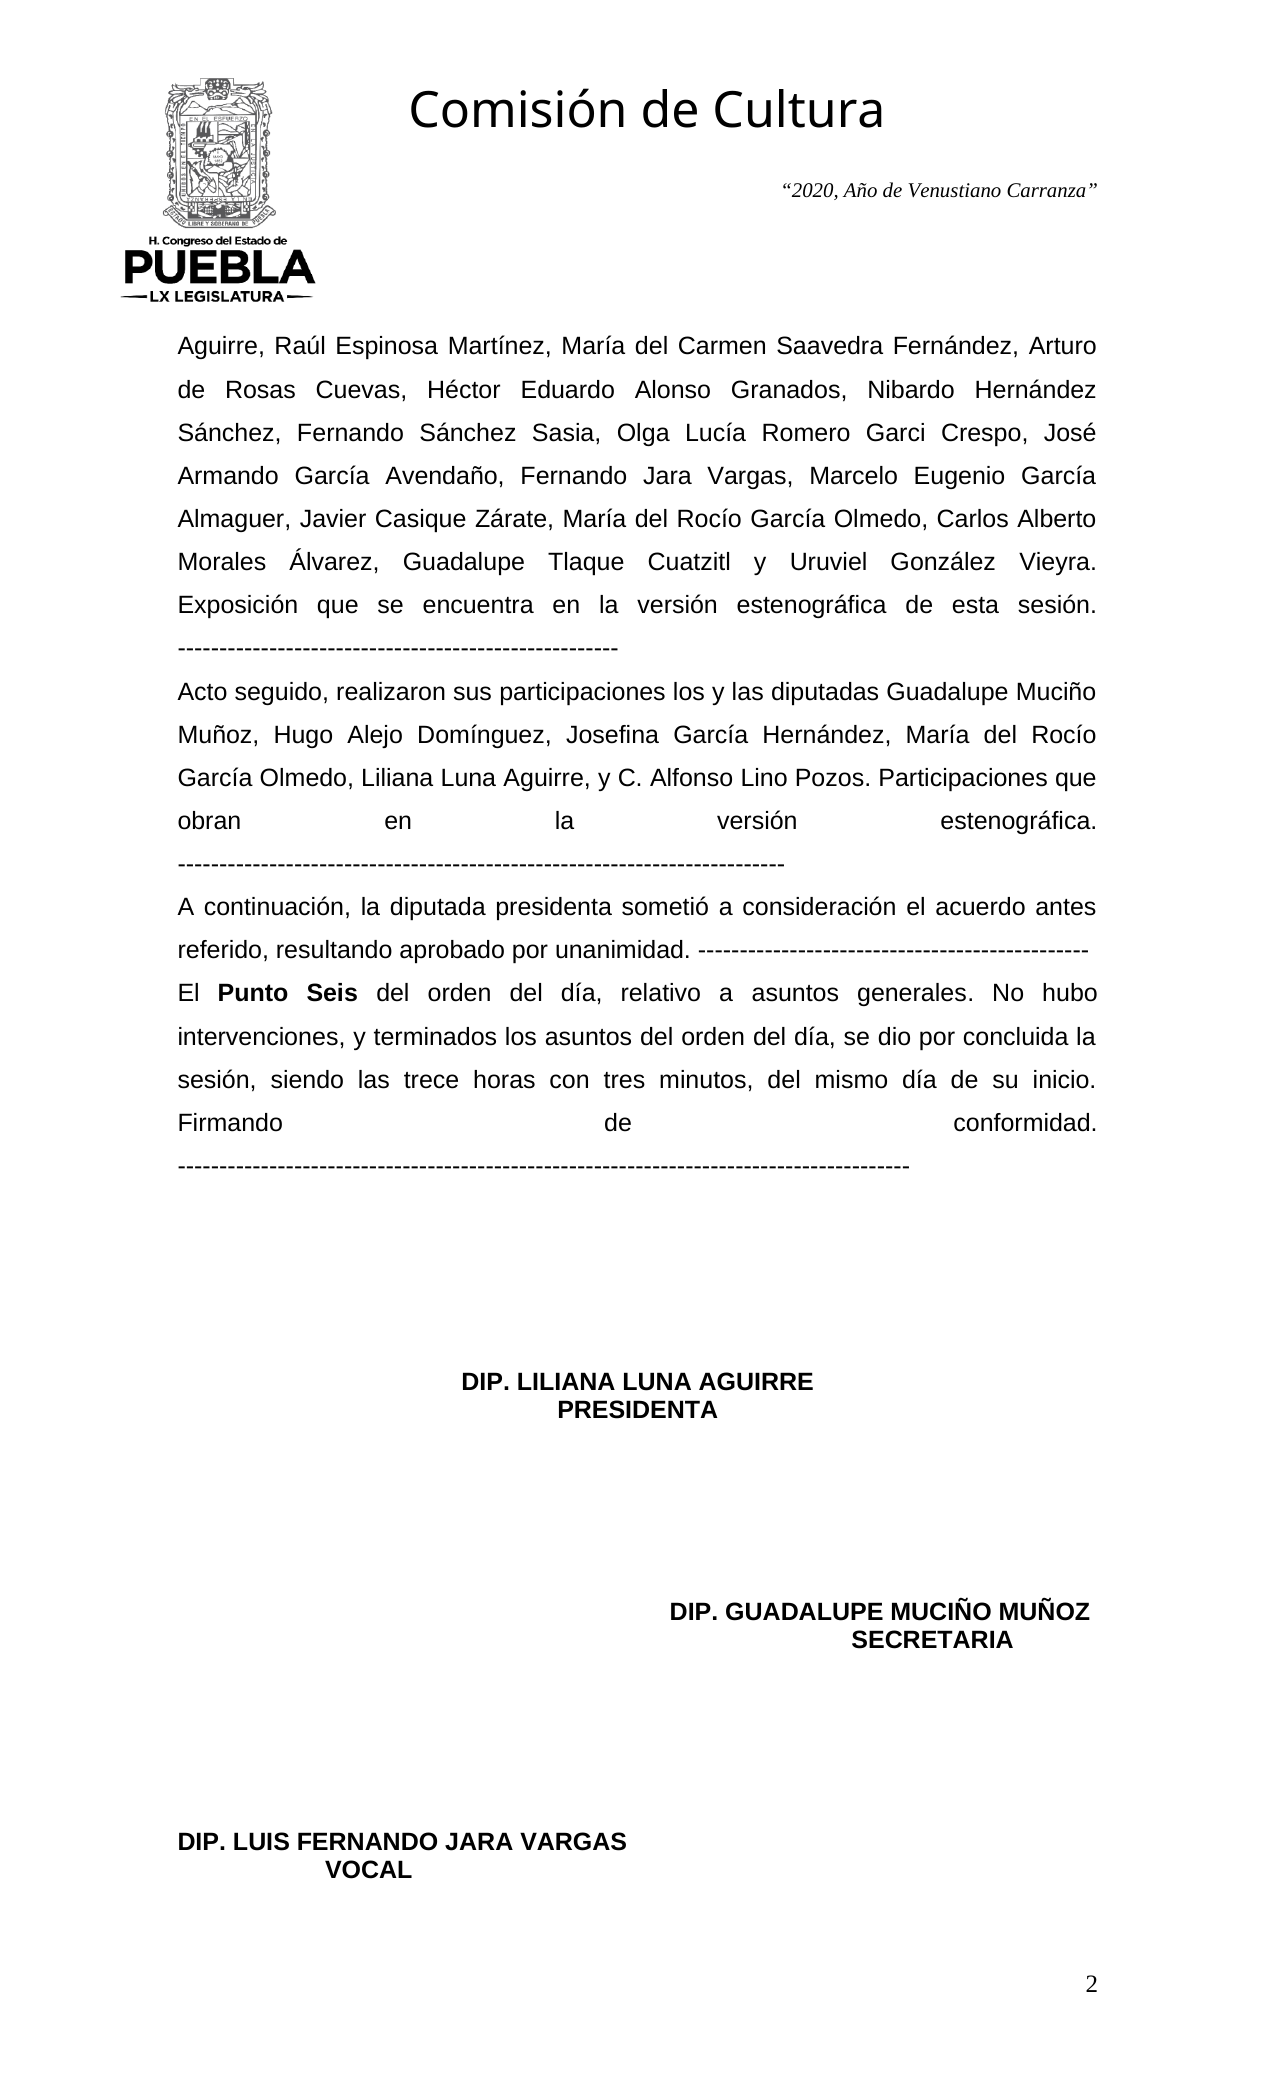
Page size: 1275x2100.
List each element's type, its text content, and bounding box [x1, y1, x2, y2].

text VOCAL [251, 1855, 1098, 1884]
text PRESIDENTA [177, 1395, 1098, 1424]
text DIP. LILIANA LUNA AGUIRRE [177, 1366, 1098, 1395]
text A continuación, la diputada presidenta sometió a consideración el acuerdo antes referido, resultando aprobado por unanimidad. ----------------------------------------------- [177, 892, 1098, 964]
text SECRETARIA [693, 1625, 1098, 1654]
text DIP. LUIS FERNANDO JARA VARGAS [177, 1826, 1098, 1855]
text Acto seguido, realizaron sus participaciones los y las diputadas Guadalupe Muciño Muñoz, Hugo Alejo Domínguez, Josefina García Hernández, María del Rocío García Olmedo, Liliana Luna Aguirre, y C. Alfonso Lino Pozos. Participaciones que obran en la versión estenográfica. ------------------------------------------------------------------------- [177, 676, 1098, 878]
picture [116, 75, 320, 307]
text DIP. GUADALUPE MUCIÑO MUÑOZ [177, 1596, 1098, 1625]
text El Punto Seis del orden del día, relativo a asuntos generales. No hubo intervenciones, y terminados los asuntos del orden del día, se dio por concluida la sesión, siendo las trece horas con tres minutos, del mismo día de su inicio. Firmando de conformidad. ---------------------------------------------------------------------------------------- [177, 978, 1098, 1179]
